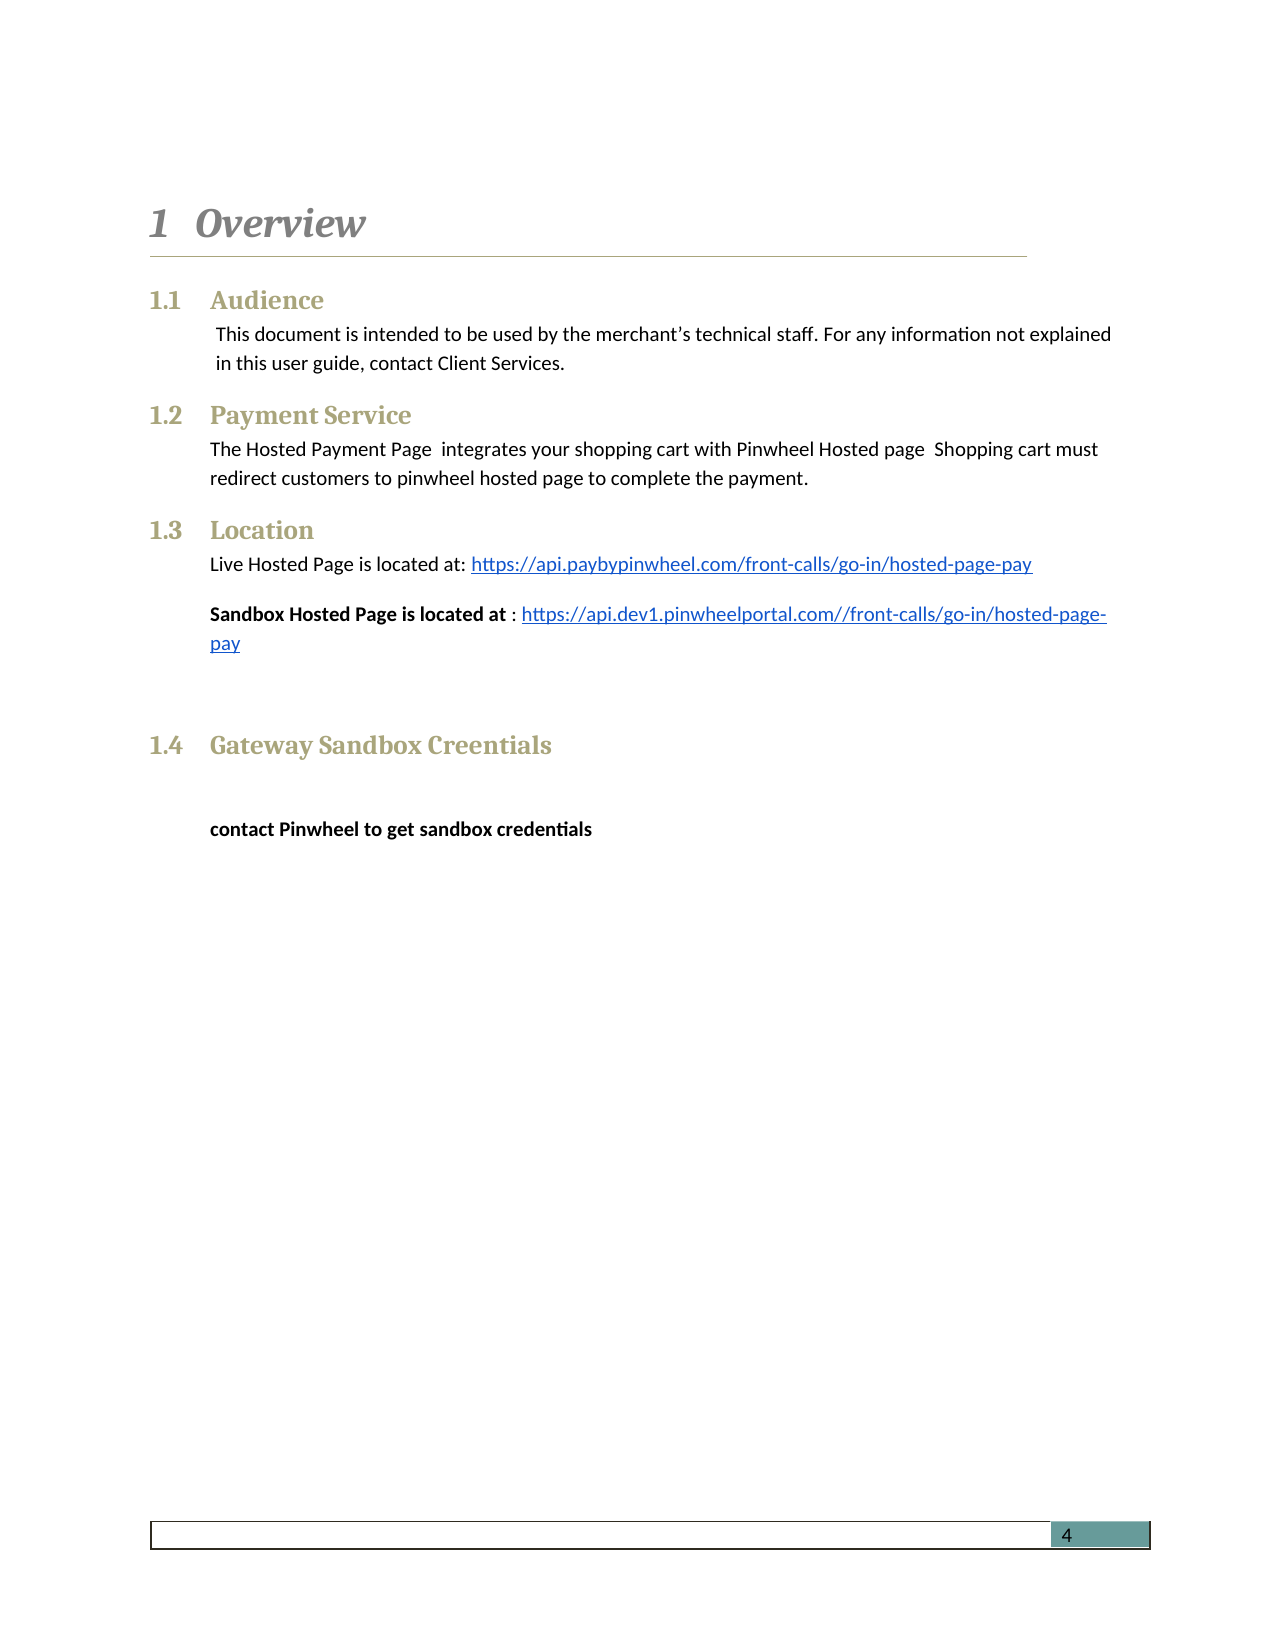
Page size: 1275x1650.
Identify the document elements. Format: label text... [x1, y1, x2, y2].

subtitle Overview [150, 200, 1027, 256]
subtitle Payment Service [150, 400, 1125, 431]
text The Hosted Payment Page integrates your shopping cart with Pinwheel Hosted page Shopping cart must redirect customers to pinwheel hosted page to complete the payment. [210, 436, 1125, 491]
subtitle Gateway Sandbox Creentials [150, 730, 1125, 761]
subtitle Location [150, 515, 1125, 546]
text Sandbox Hosted Page is located at : https://api.dev1.pinwheelportal.com//front-calls/go-in/hosted-page-pay [210, 601, 1125, 655]
text This document is intended to be used by the merchant’s technical staff. For any information not explained in this user guide, contact Client Services. [216, 321, 1125, 376]
text contact Pinwheel to get sandbox credentials [210, 816, 1125, 841]
text Live Hosted Page is located at: https://api.paybypinwheel.com/front-calls/go-in/hosted-page-pay [210, 551, 1125, 576]
subtitle Audience [150, 285, 1125, 316]
